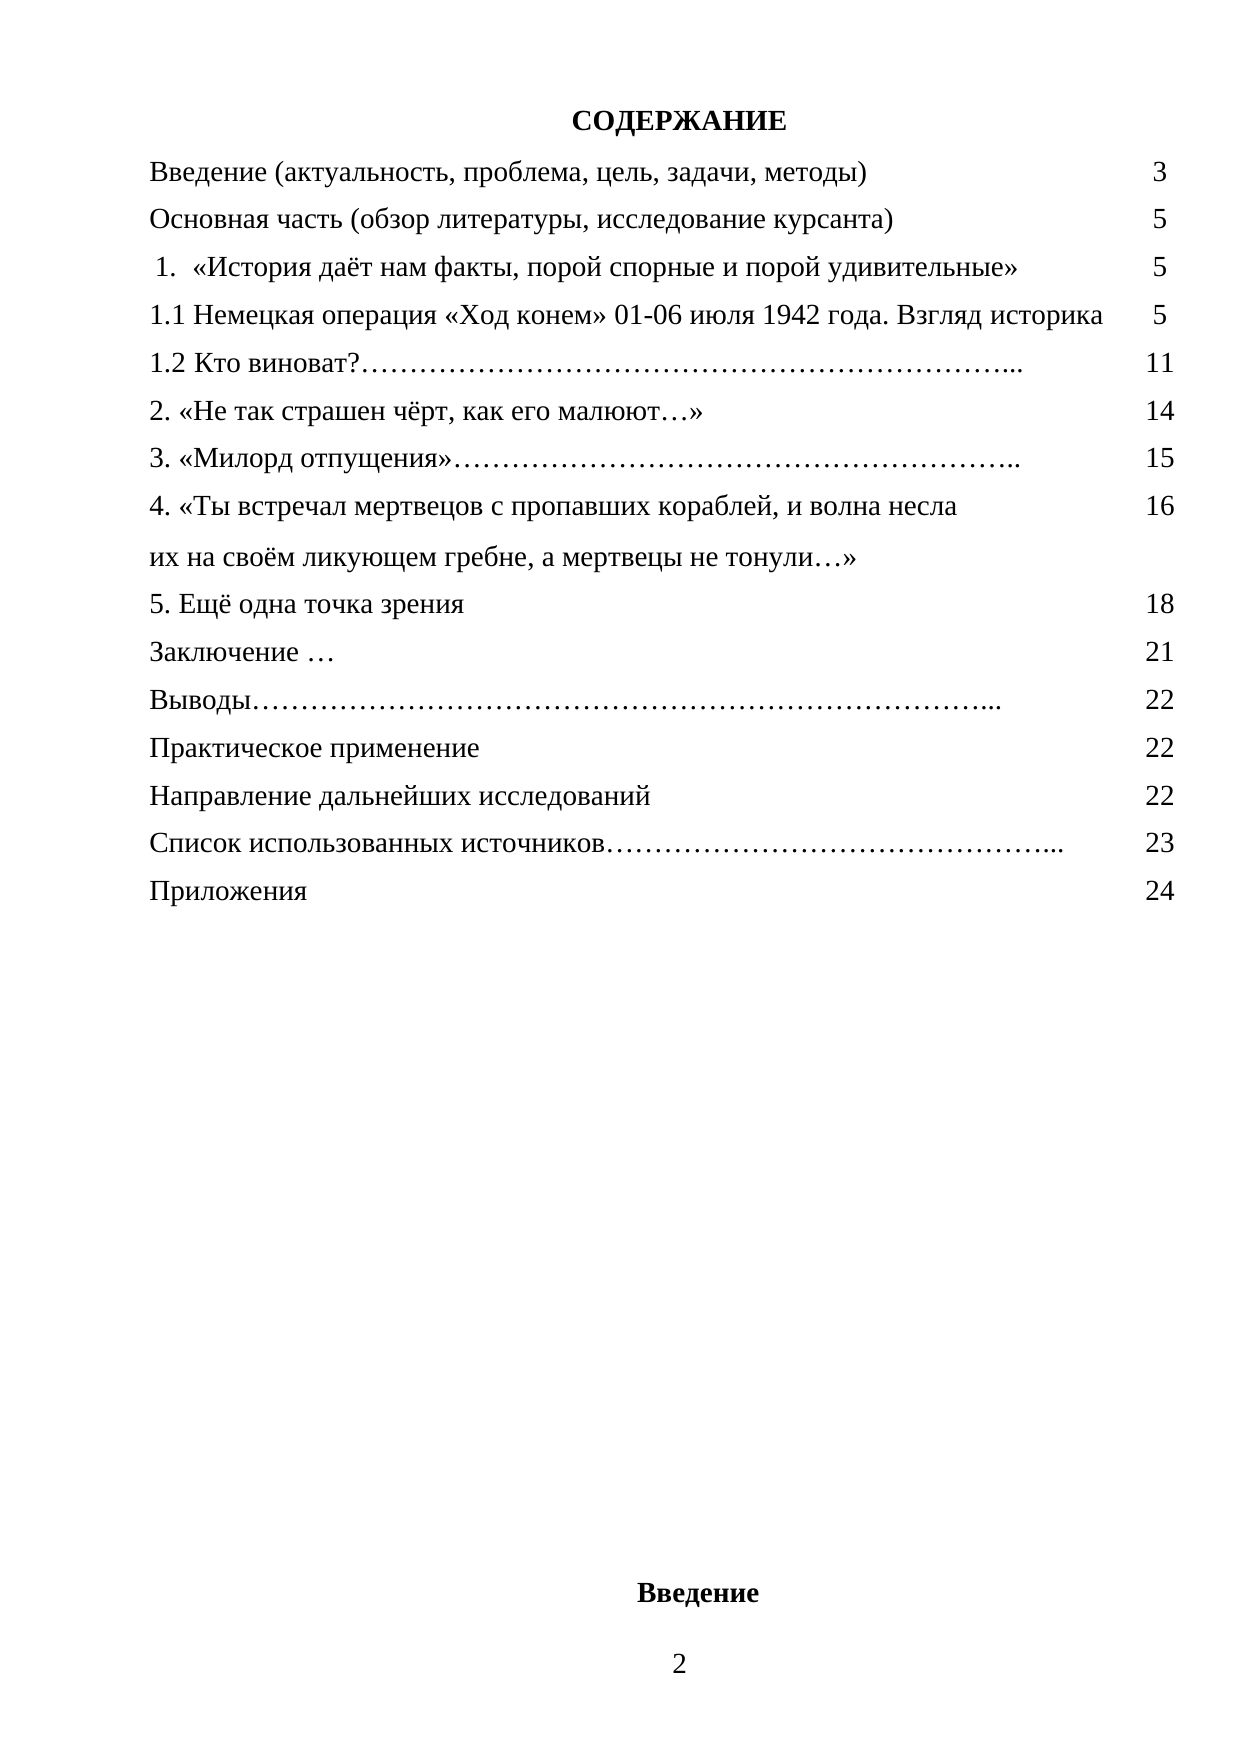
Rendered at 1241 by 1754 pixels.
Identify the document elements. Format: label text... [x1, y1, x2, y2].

table_cell Список использованных источников………………………………………... [138, 826, 1127, 873]
table_cell Выводы…………………………………………………………………... [138, 682, 1127, 730]
text Введение [215, 1575, 1181, 1609]
table_cell 22 [1127, 730, 1192, 778]
table_cell 22 [1127, 682, 1192, 730]
table_cell Приложения [138, 874, 1127, 921]
table_header 3 [1127, 154, 1192, 202]
table_cell 22 [1127, 778, 1192, 826]
table_cell 2. «Не так страшен чёрт, как его малюют…» [138, 393, 1127, 441]
table_cell 5 [1127, 297, 1192, 345]
table_cell Направление дальнейших исследований [138, 778, 1127, 826]
table_cell Кто виноват?…………………………………………………………... [138, 345, 1127, 393]
table_cell 14 [1127, 393, 1192, 441]
table_cell 1.1 Немецкая операция «Ход конем» 01-06 июля 1942 года. Взгляд историка [138, 297, 1127, 345]
table_cell 5 [1127, 202, 1192, 249]
table_cell 5 [1127, 249, 1192, 297]
table_cell Практическое применение [138, 730, 1127, 778]
table_cell 23 [1127, 826, 1192, 873]
table_cell 21 [1127, 634, 1192, 682]
table_cell 3. «Милорд отпущения»………………………………………………….. [138, 441, 1127, 488]
table_cell 11 [1127, 345, 1192, 393]
table_cell 4. «Ты встречал мертвецов с пропавших кораблей, и волна несла их на своём ликующем гребне, а мертвецы не тонули…» [138, 489, 1127, 587]
text СОДЕРЖАНИЕ [177, 103, 1181, 137]
table_cell 15 [1127, 441, 1192, 488]
table_cell 5. Ещё одна точка зрения [138, 587, 1127, 634]
table_cell Основная часть (обзор литературы, исследование курсанта) [138, 202, 1127, 249]
table_cell «История даёт нам факты, порой спорные и порой удивительные» [138, 249, 1127, 297]
table_cell 18 [1127, 587, 1192, 634]
table_header Введение (актуальность, проблема, цель, задачи, методы) [138, 154, 1127, 202]
table_cell Заключение … [138, 634, 1127, 682]
table_cell 16 [1127, 489, 1192, 587]
table_cell 24 [1127, 874, 1192, 921]
